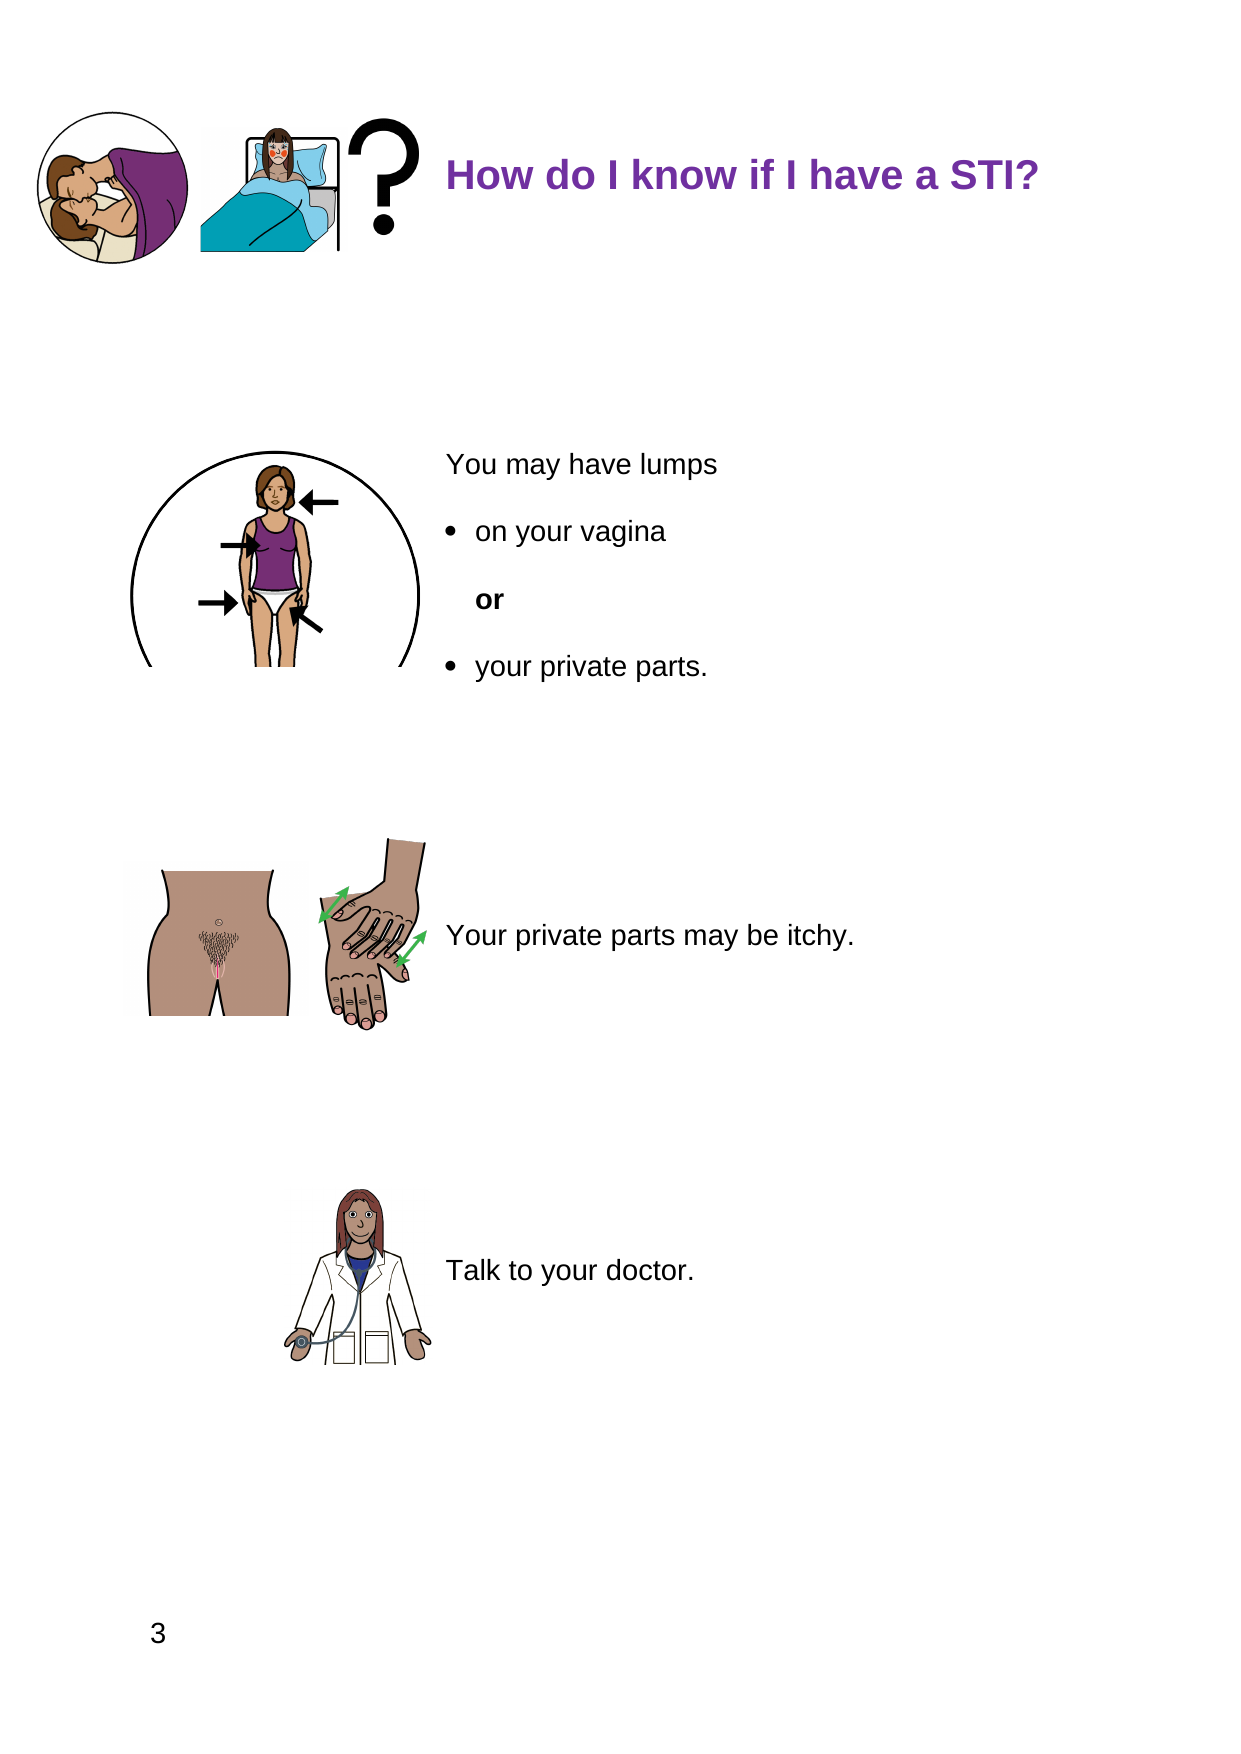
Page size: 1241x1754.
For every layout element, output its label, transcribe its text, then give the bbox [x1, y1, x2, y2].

text Talk to your doctor. [445, 1253, 1090, 1286]
list on your vagina [445, 514, 1090, 548]
picture [318, 831, 433, 1032]
picture [30, 104, 196, 272]
picture [128, 450, 421, 667]
list or [475, 582, 1090, 615]
text How do I know if I have a STI? [459, 150, 1090, 198]
text Your private parts may be itchy. [445, 917, 1090, 951]
text You may have lumps [445, 447, 1090, 481]
picture [200, 102, 459, 252]
list your private parts. [445, 649, 1090, 682]
picture [283, 1187, 433, 1365]
picture [123, 861, 310, 1016]
